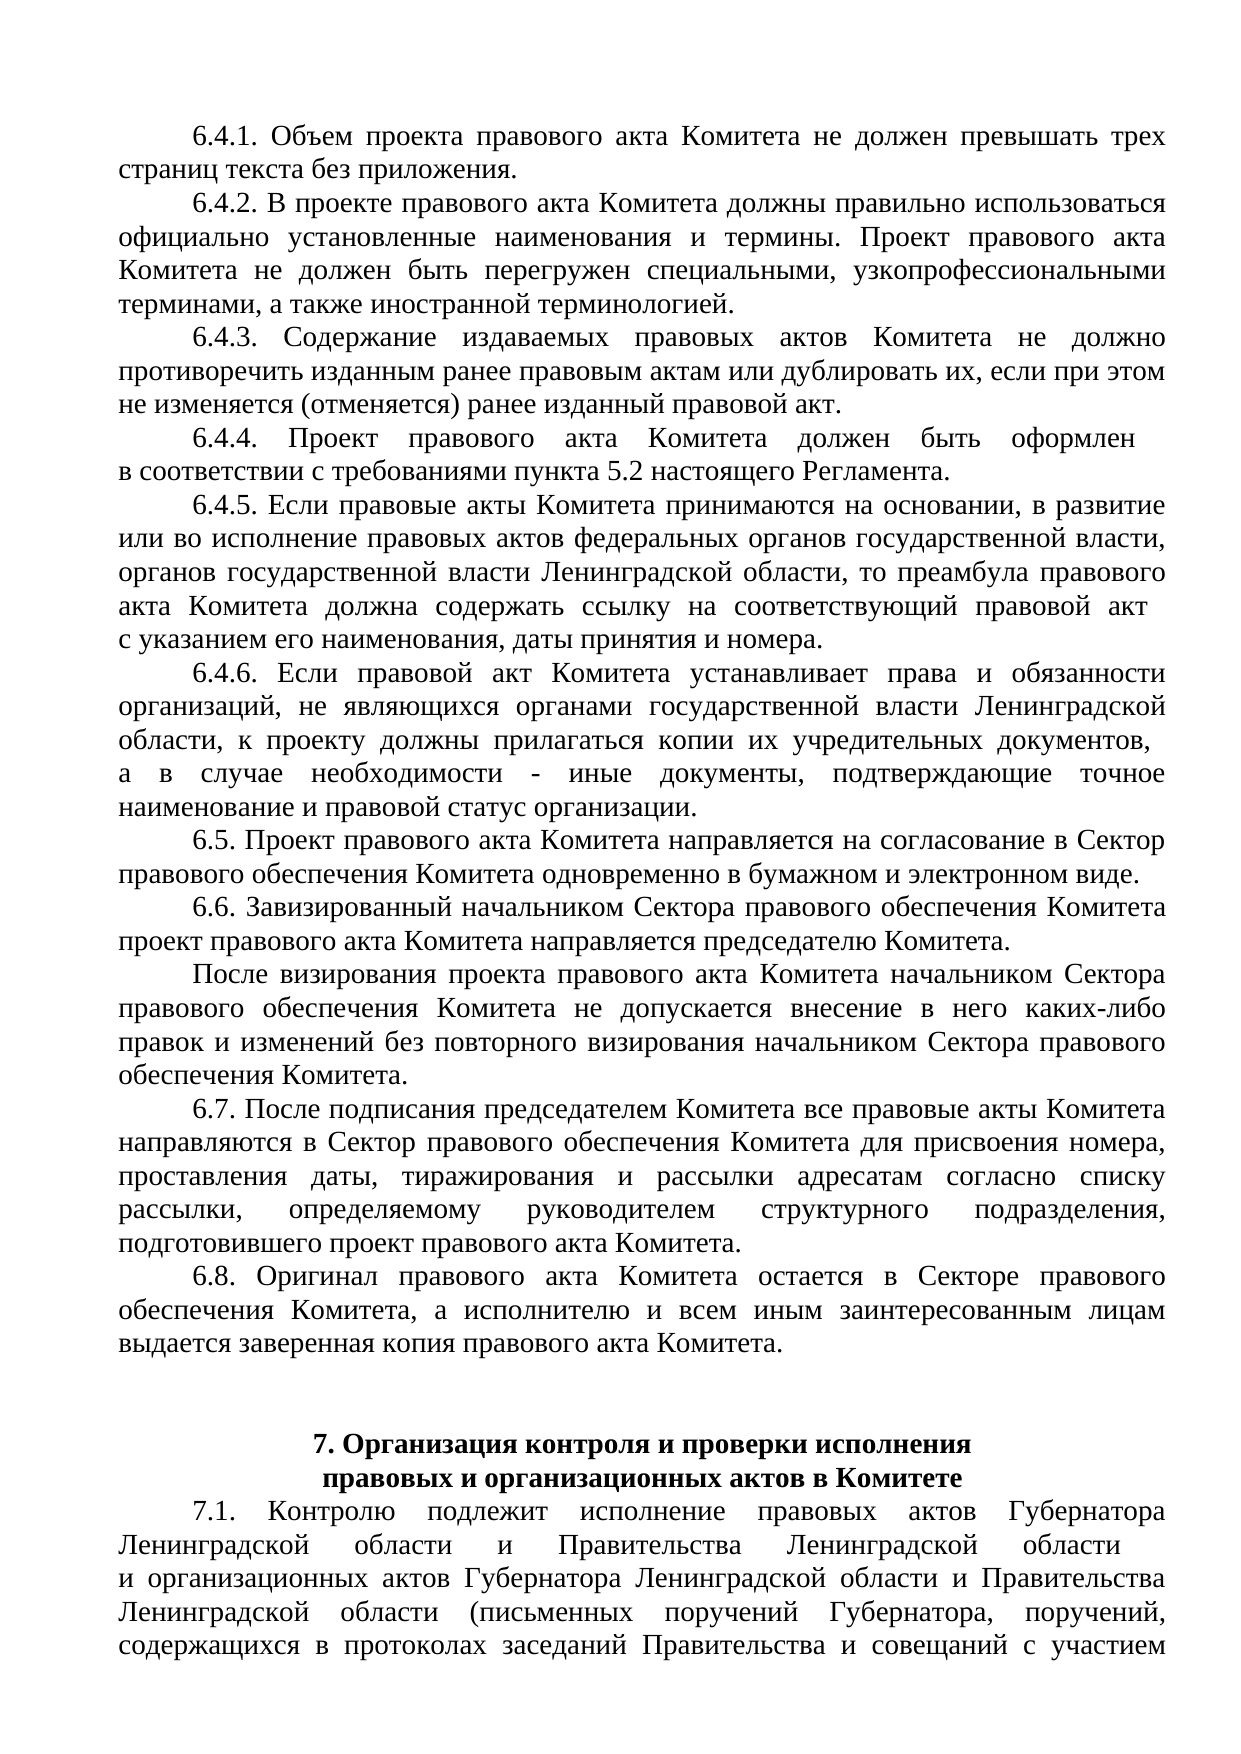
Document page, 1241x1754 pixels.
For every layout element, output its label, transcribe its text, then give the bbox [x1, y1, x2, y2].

text 6.4.6. Если правовой акт Комитета устанавливает права и обязанности организаций, не являющихся органами государственной власти Ленинградской области, к проекту должны прилагаться копии их учредительных документов, а в случае необходимости - иные документы, подтверждающие точное наименование и правовой статус организации. [118, 655, 1167, 822]
text 6.4.5. Если правовые акты Комитета принимаются на основании, в развитие или во исполнение правовых актов федеральных органов государственной власти, органов государственной власти Ленинградской области, то преамбула правового акта Комитета должна содержать ссылку на соответствующий правовой акт с указанием его наименования, даты принятия и номера. [118, 487, 1167, 655]
text 6.6. Завизированный начальником Сектора правового обеспечения Комитета проект правового акта Комитета направляется председателю Комитета. [118, 889, 1167, 957]
text 6.8. Оригинал правового акта Комитета остается в Секторе правового обеспечения Комитета, а исполнителю и всем иным заинтересованным лицам выдается заверенная копия правового акта Комитета. [118, 1258, 1167, 1359]
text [118, 1493, 1167, 1661]
text После визирования проекта правового акта Комитета начальником Сектора правового обеспечения Комитета не допускается внесение в него каких-либо правок и изменений без повторного визирования начальником Сектора правового обеспечения Комитета. [118, 957, 1167, 1091]
text 6.4.3. Содержание издаваемых правовых актов Комитета не должно противоречить изданным ранее правовым актам или дублировать их, если при этом не изменяется (отменяется) ранее изданный правовой акт. [118, 319, 1167, 420]
text 6.4.2. В проекте правового акта Комитета должны правильно использоваться официально установленные наименования и термины. Проект правового акта Комитета не должен быть перегружен специальными, узкопрофессиональными терминами, а также иностранной терминологией. [118, 185, 1167, 319]
text 6.4.1. Объем проекта правового акта Комитета не должен превышать трех страниц текста без приложения. [118, 118, 1167, 185]
text 6.5. Проект правового акта Комитета направляется на согласование в Сектор правового обеспечения Комитета одновременно в бумажном и электронном виде. [118, 822, 1167, 889]
text 6.7. После подписания председателем Комитета все правовые акты Комитета направляются в Сектор правового обеспечения Комитета для присвоения номера, проставления даты, тиражирования и рассылки адресатам согласно списку рассылки, определяемому руководителем структурного подразделения, подготовившего проект правового акта Комитета. [118, 1091, 1167, 1258]
text правовых и организационных актов в Комитете [118, 1460, 1167, 1493]
text 6.4.4. Проект правового акта Комитета должен быть оформлен в соответствии с требованиями пункта 5.2 настоящего Регламента. [118, 420, 1167, 487]
text 7. Организация контроля и проверки исполнения [118, 1426, 1167, 1460]
